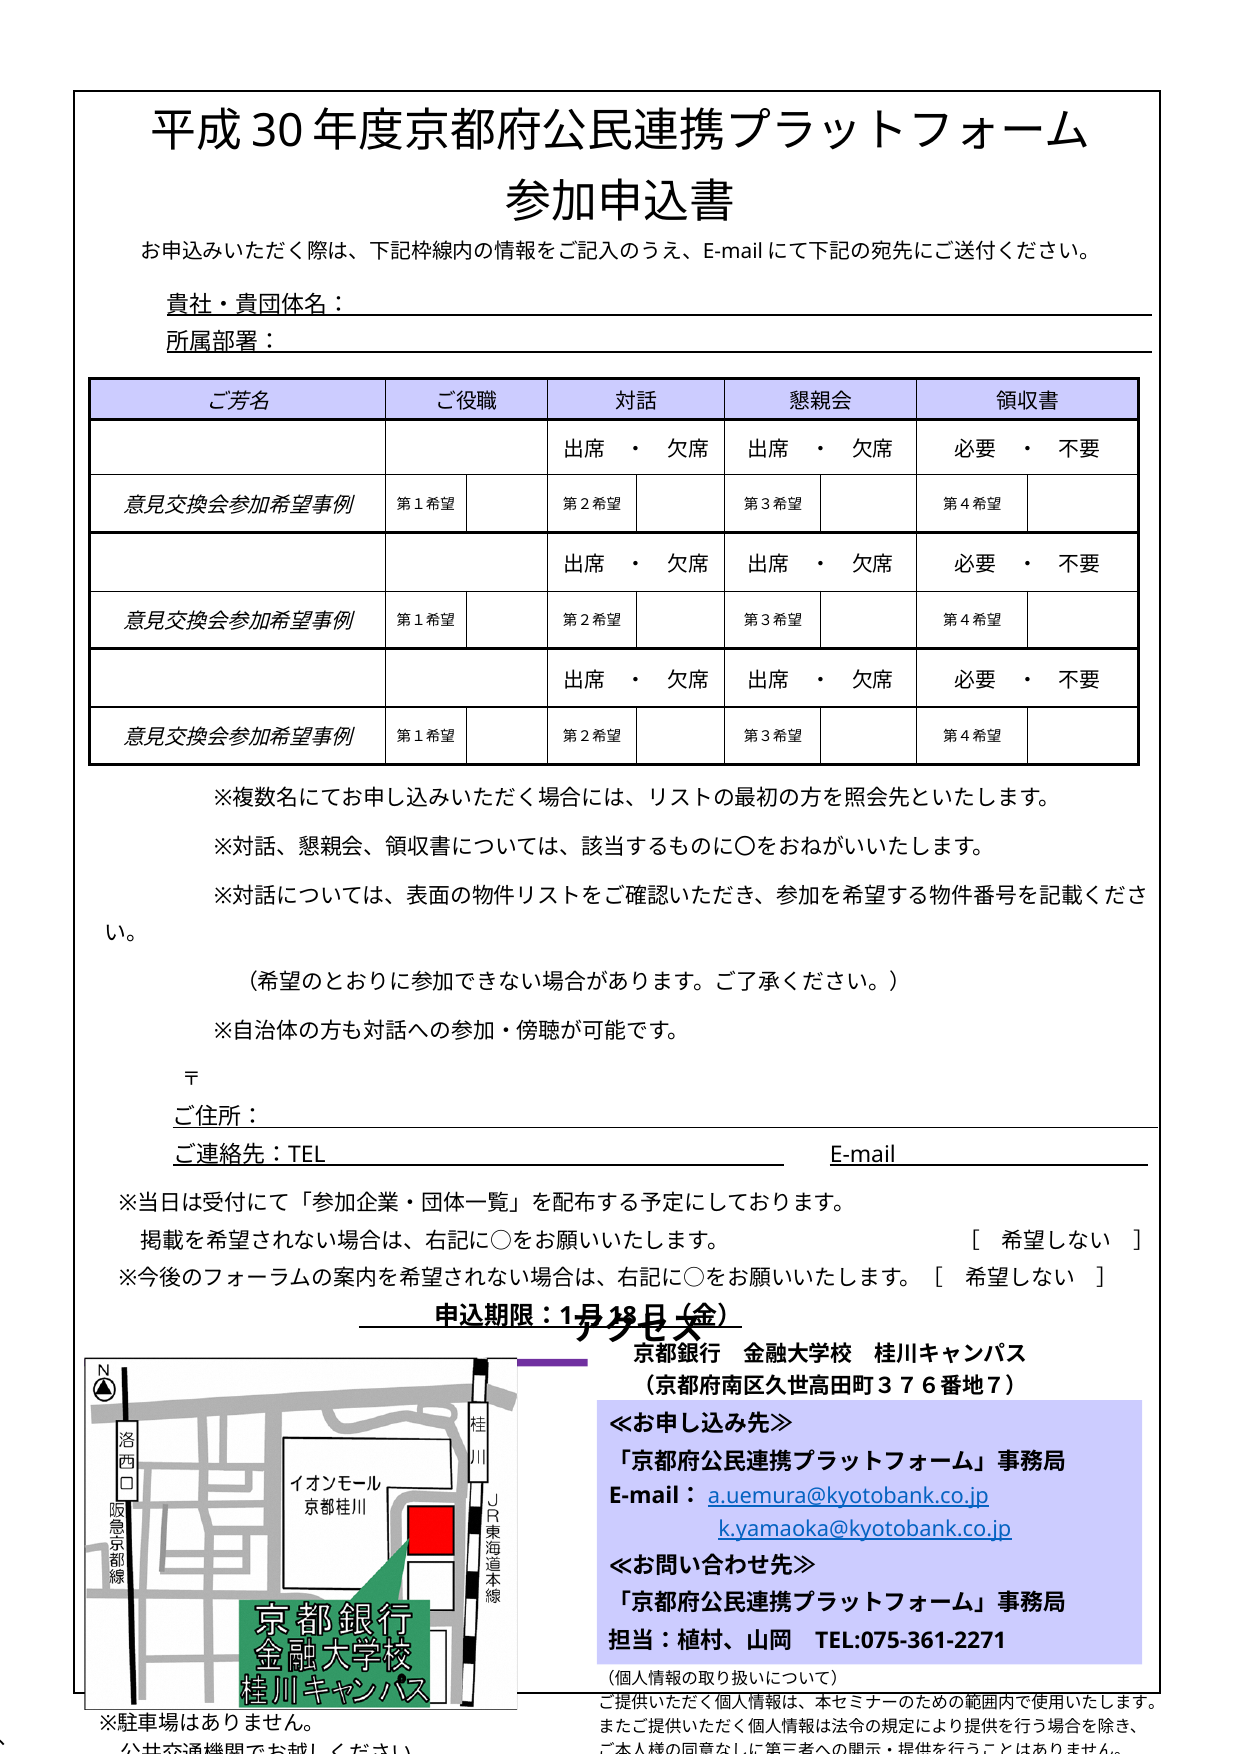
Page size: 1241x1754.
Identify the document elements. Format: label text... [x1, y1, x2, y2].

table_cell 必要 ・ 不要 [917, 421, 1137, 474]
table_cell 必要 ・ 不要 [917, 534, 1137, 591]
table_cell 第３希望 [725, 475, 820, 531]
text ※対話、懇親会、領収書については、該当するものに〇をおねがいいたします。 [104, 826, 1159, 863]
table_cell 出席 ・ 欠席 [548, 650, 724, 706]
table_cell 出席 ・ 欠席 [548, 534, 724, 591]
text 申込期限：1月18日（金） [75, 1295, 1026, 1332]
table_cell 第２希望 [548, 475, 636, 531]
table_cell [386, 534, 547, 591]
table_cell 出席 ・ 欠席 [725, 650, 916, 706]
text ご連絡先：TEL E-mail [104, 1133, 1159, 1171]
table_cell 第３希望 [725, 708, 820, 763]
table_cell 第４希望 [917, 592, 1027, 647]
text お申込みいただく際は、下記枠線内の情報をご記入のうえ、E-mailにて下記の宛先にご送付ください。 [75, 231, 1159, 268]
table_cell 第３希望 [725, 592, 820, 647]
text 貴社・貴団体名： [75, 283, 1159, 321]
text （希望のとおりに参加できない場合があります。ご了承ください。） [104, 961, 1159, 998]
table_cell 第２希望 [548, 592, 636, 647]
table_header 対話 [548, 380, 724, 418]
table_cell [386, 421, 547, 474]
table_cell [467, 708, 547, 763]
table_cell 第１希望 [386, 475, 466, 531]
table_cell [91, 650, 385, 706]
table_cell [821, 592, 916, 647]
text ※対話については、表面の物件リストをご確認いただき、参加を希望する物件番号を記載ください。 [104, 875, 1159, 950]
table_cell [637, 708, 724, 763]
text 平成30年度京都府公民連携プラットフォーム [75, 89, 1165, 164]
table_cell 出席 ・ 欠席 [725, 421, 916, 474]
table_cell [91, 534, 385, 591]
table_header 懇親会 [725, 380, 916, 418]
table_header 領収書 [917, 380, 1137, 418]
table_cell 意見交換会参加希望事例 [91, 592, 385, 647]
table_cell 第２希望 [548, 708, 636, 763]
text 所属部署： [75, 321, 1159, 358]
text ※複数名にてお申し込みいただく場合には、リストの最初の方を照会先といたします。 [104, 777, 1159, 815]
table_header ご役職 [386, 380, 547, 418]
table_header ご芳名 [91, 380, 385, 418]
table_cell [637, 475, 724, 531]
text 参加申込書 [75, 164, 1159, 231]
table_cell [91, 421, 385, 474]
text 掲載を希望されない場合は、右記に○をお願いいたします。 ［ 希望しない ］ [75, 1220, 1159, 1257]
table_cell 意見交換会参加希望事例 [91, 708, 385, 763]
table_cell 第４希望 [917, 475, 1027, 531]
text ※今後のフォーラムの案内を希望されない場合は、右記に○をお願いいたします。［ 希望しない ］ [75, 1257, 1159, 1295]
table_cell 第１希望 [386, 708, 466, 763]
table_cell [821, 708, 916, 763]
text ご住所： [104, 1096, 1159, 1133]
table_cell [386, 650, 547, 706]
text ※当日は受付にて「参加企業・団体一覧」を配布する予定にしております。 [75, 1182, 1159, 1220]
text 〒 [104, 1058, 1159, 1096]
table_cell [467, 475, 547, 531]
table_cell [1028, 708, 1137, 763]
table_cell [1028, 475, 1137, 531]
table_cell 出席 ・ 欠席 [548, 421, 724, 474]
table_cell 第４希望 [917, 708, 1027, 763]
table_cell 第１希望 [386, 592, 466, 647]
table_cell 出席 ・ 欠席 [725, 534, 916, 591]
table_cell [1028, 592, 1137, 647]
table_cell 必要 ・ 不要 [917, 650, 1137, 706]
text ※自治体の方も対話への参加・傍聴が可能です。 [104, 1010, 1159, 1047]
picture [84, 1357, 518, 1710]
table_cell [821, 475, 916, 531]
table_cell 意見交換会参加希望事例 [91, 475, 385, 531]
table_cell [467, 592, 547, 647]
table_cell [637, 592, 724, 647]
